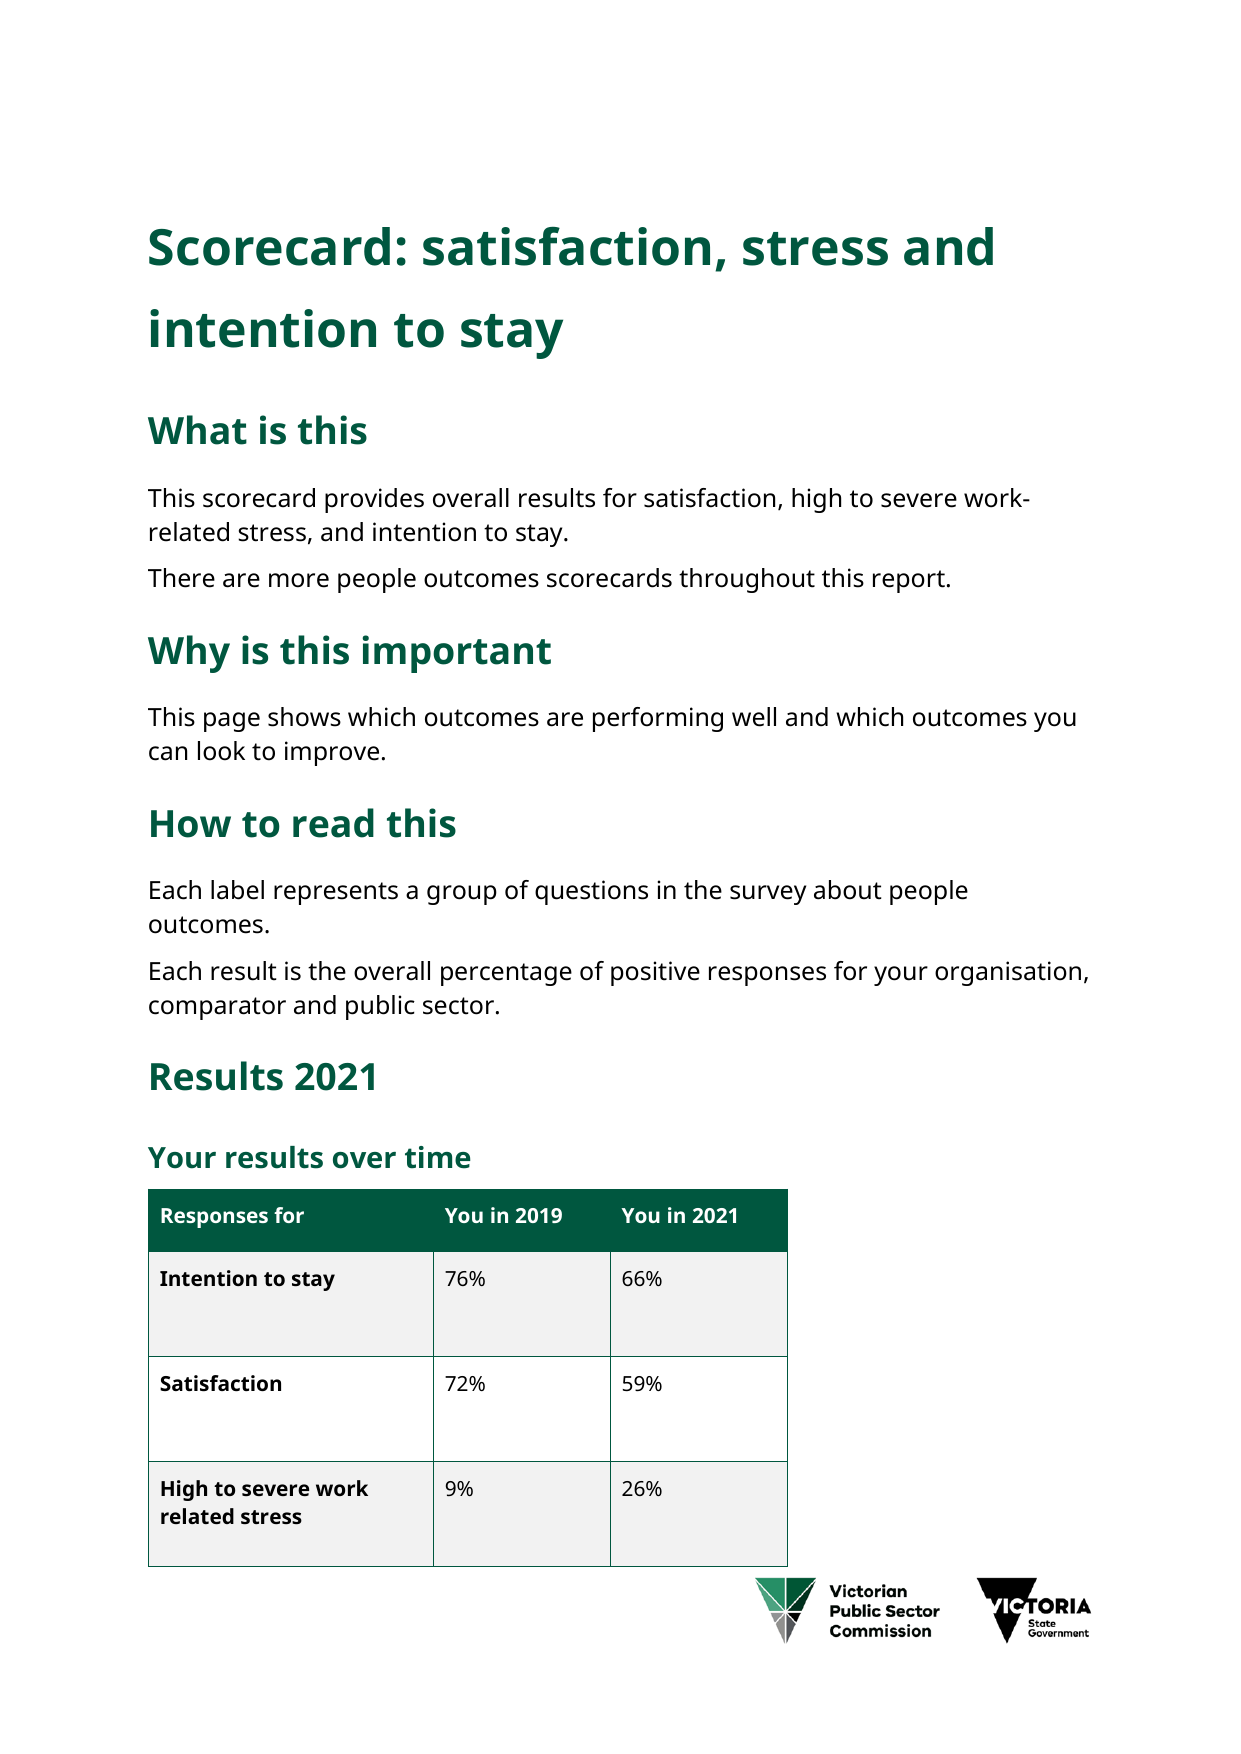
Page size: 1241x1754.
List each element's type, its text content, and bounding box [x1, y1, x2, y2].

text This scorecard provides overall results for satisfaction, high to severe work-related stress, and intention to stay. [148, 480, 1092, 548]
subtitle Your results over time [148, 1137, 1092, 1177]
text This page shows which outcomes are performing well and which outcomes you can look to improve. [148, 700, 1092, 768]
table_cell 59% [611, 1357, 787, 1461]
table_cell Intention to stay [149, 1252, 433, 1356]
table_cell 26% [611, 1462, 787, 1566]
subtitle How to read this [148, 797, 1092, 848]
table_cell Satisfaction [149, 1357, 433, 1461]
subtitle Why is this important [148, 624, 1092, 675]
picture [754, 1577, 1093, 1645]
table_header You in 2021 [611, 1190, 787, 1251]
table_cell 9% [434, 1462, 610, 1566]
table_cell 76% [434, 1252, 610, 1356]
subtitle Scorecard: satisfaction, stress and intention to stay [148, 212, 1092, 362]
subtitle What is this [148, 404, 1092, 455]
subtitle Results 2021 [148, 1051, 1092, 1102]
table_cell 72% [434, 1357, 610, 1461]
table_header Responses for [149, 1190, 433, 1251]
text There are more people outcomes scorecards throughout this report. [148, 561, 1092, 595]
table_cell 66% [611, 1252, 787, 1356]
text Each label represents a group of questions in the survey about people outcomes. [148, 873, 1092, 941]
table_cell High to severe work related stress [149, 1462, 433, 1566]
text Each result is the overall percentage of positive responses for your organisation, comparator and public sector. [148, 953, 1092, 1022]
table_header You in 2019 [434, 1190, 610, 1251]
